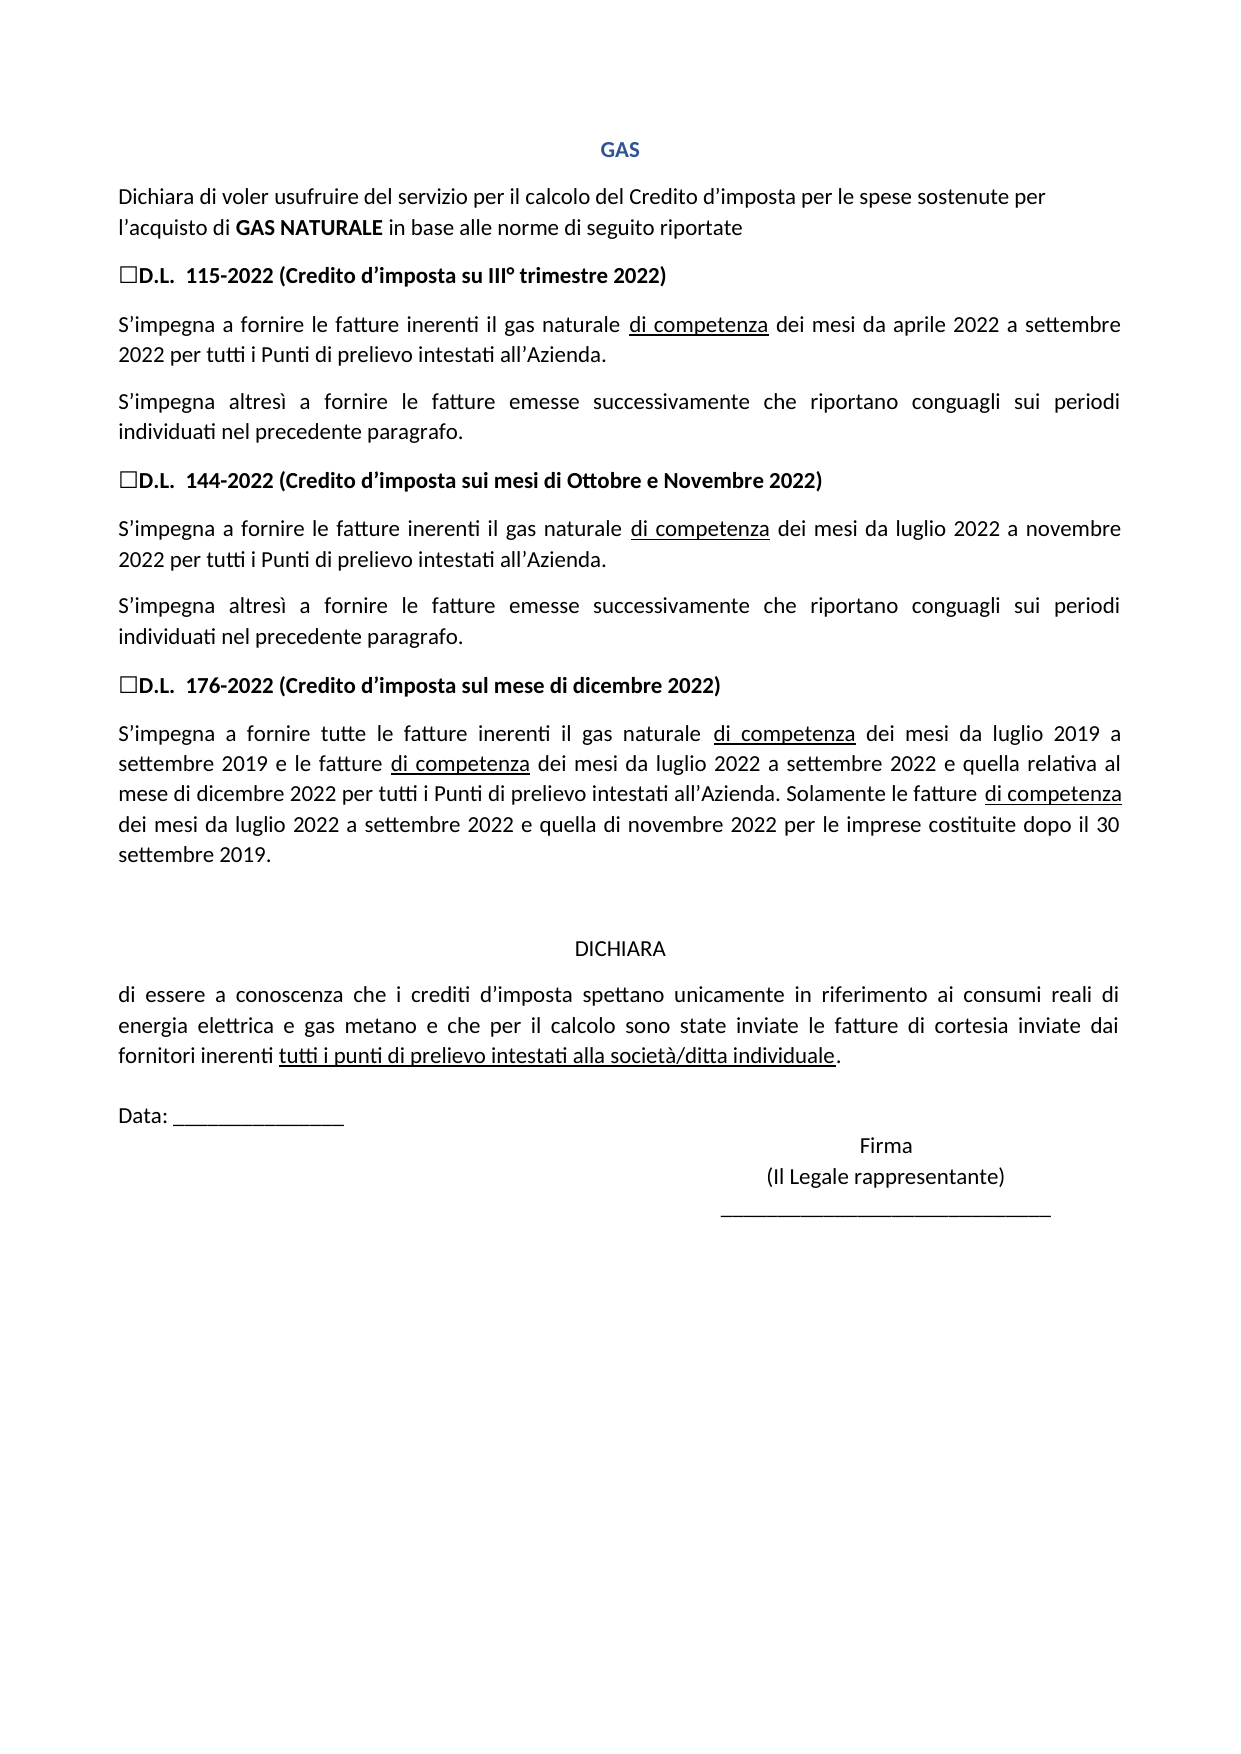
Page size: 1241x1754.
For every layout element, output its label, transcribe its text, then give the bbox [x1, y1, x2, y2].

text Dichiara di voler usufruire del servizio per il calcolo del Credito d’imposta per le spese sostenute per l’acquisto di GAS NATURALE in base alle norme di seguito riportate [118, 182, 1122, 241]
text S’impegna a fornire le fatture inerenti il gas naturale di competenza dei mesi da aprile 2022 a settembre 2022 per tutti i Punti di prelievo intestati all’Azienda. [118, 310, 1122, 368]
text ☐D.L. 144-2022 (Credito d’imposta sui mesi di Ottobre e Novembre 2022) [118, 464, 1122, 495]
text DICHIARA [118, 934, 1122, 962]
text S’impegna altresì a fornire le fatture emesse successivamente che riportano conguagli sui periodi individuati nel precedente paragrafo. [118, 387, 1122, 445]
text ☐D.L. 176-2022 (Credito d’imposta sul mese di dicembre 2022) [118, 669, 1122, 700]
text Firma [118, 1132, 1122, 1159]
text Data: _______________ [118, 1101, 1122, 1129]
text GAS [118, 136, 1122, 163]
text di essere a conoscenza che i crediti d’imposta spettano unicamente in riferimento ai consumi reali di energia elettrica e gas metano e che per il calcolo sono state inviate le fatture di cortesia inviate dai fornitori inerenti tutti i punti di prelievo intestati alla società/ditta individuale. [118, 981, 1122, 1069]
text S’impegna altresì a fornire le fatture emesse successivamente che riportano conguagli sui periodi individuati nel precedente paragrafo. [118, 592, 1122, 650]
text S’impegna a fornire le fatture inerenti il gas naturale di competenza dei mesi da luglio 2022 a novembre 2022 per tutti i Punti di prelievo intestati all’Azienda. [118, 514, 1122, 573]
text S’impegna a fornire tutte le fatture inerenti il gas naturale di competenza dei mesi da luglio 2019 a settembre 2019 e le fatture di competenza dei mesi da luglio 2022 a settembre 2022 e quella relativa al mese di dicembre 2022 per tutti i Punti di prelievo intestati all’Azienda. Solamente le fatture di competenza dei mesi da luglio 2022 a settembre 2022 e quella di novembre 2022 per le imprese costituite dopo il 30 settembre 2019. [118, 719, 1122, 868]
text _____________________________ [118, 1192, 1122, 1220]
text (Il Legale rappresentante) [118, 1162, 1122, 1190]
text ☐D.L. 115-2022 (Credito d’imposta su III° trimestre 2022) [118, 259, 1122, 291]
